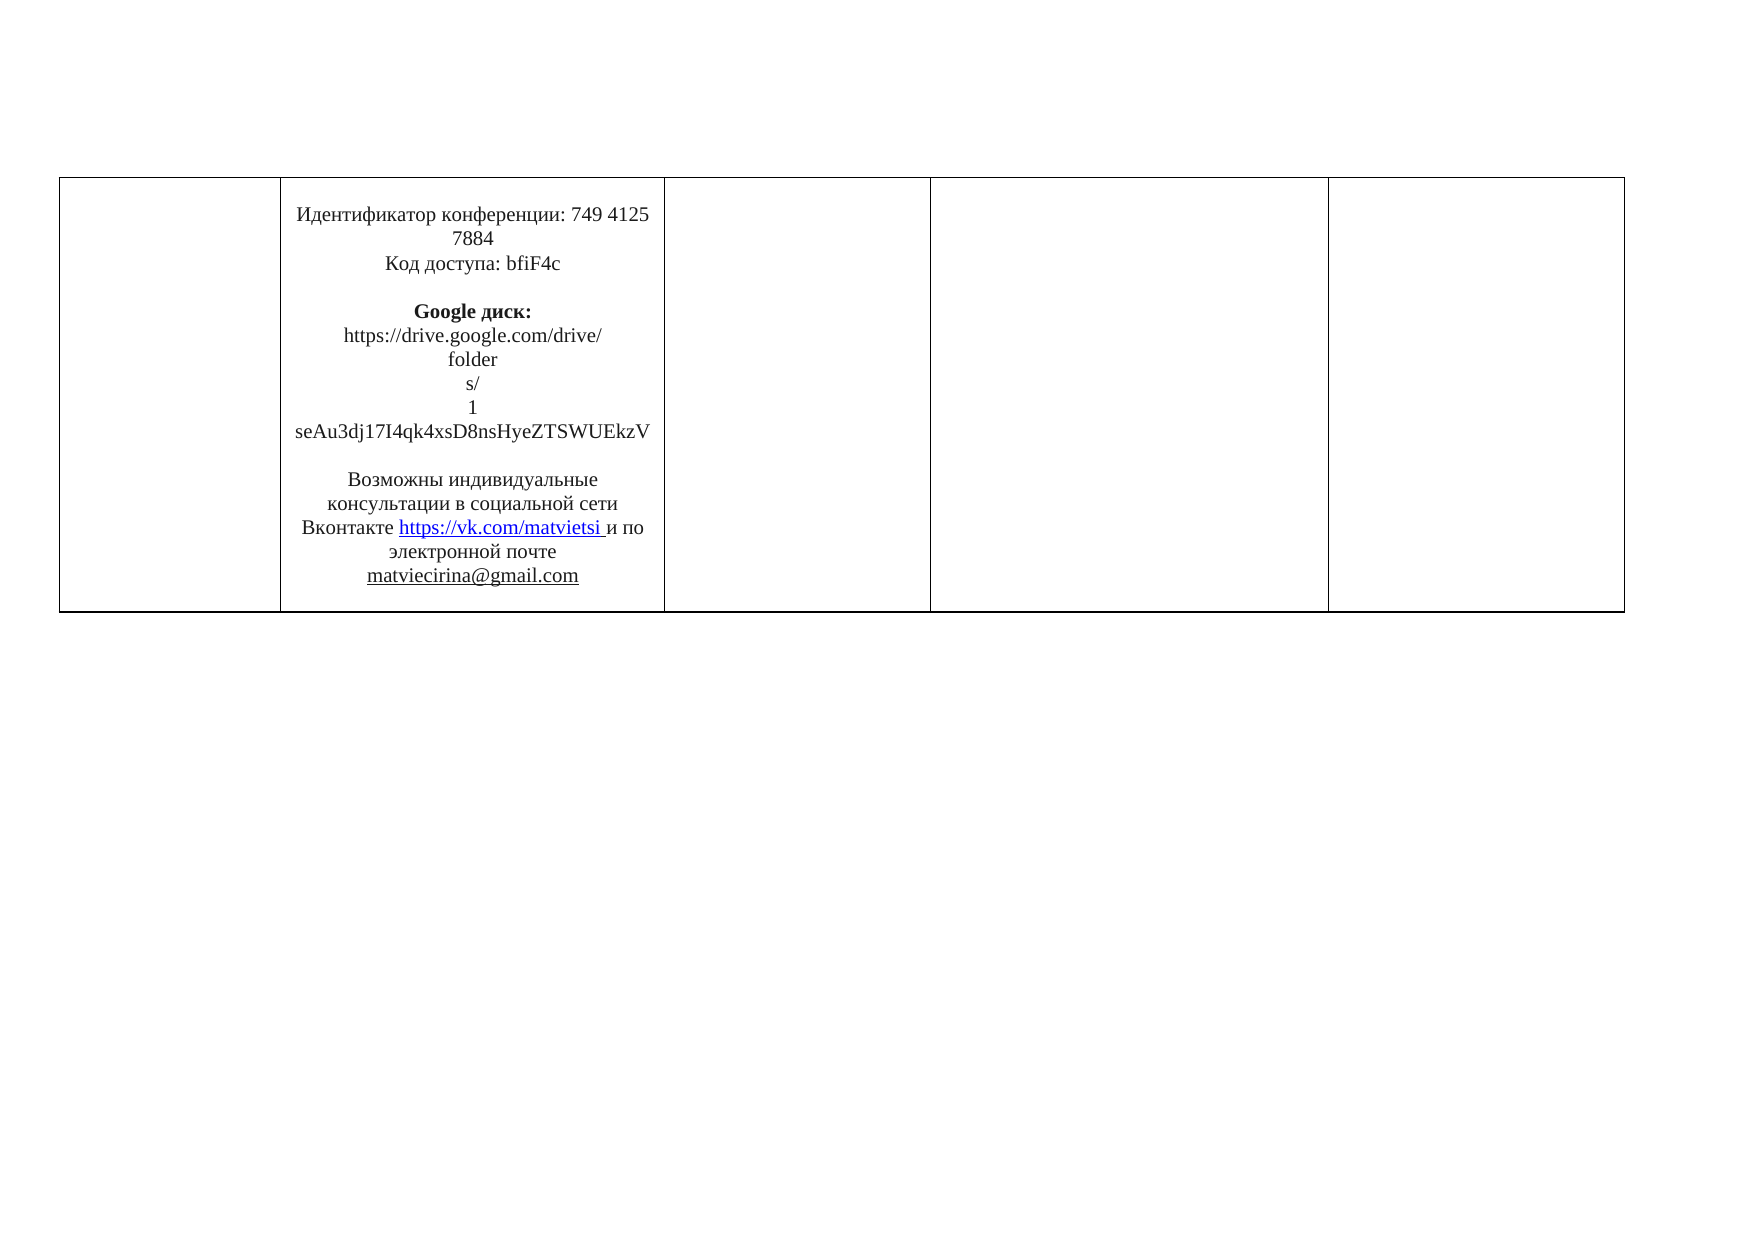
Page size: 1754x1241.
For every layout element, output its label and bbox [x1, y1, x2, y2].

table_cell [1329, 178, 1624, 611]
table_cell [931, 178, 1328, 611]
table_cell [281, 178, 664, 611]
table_cell [60, 178, 280, 611]
table_cell [665, 178, 930, 611]
